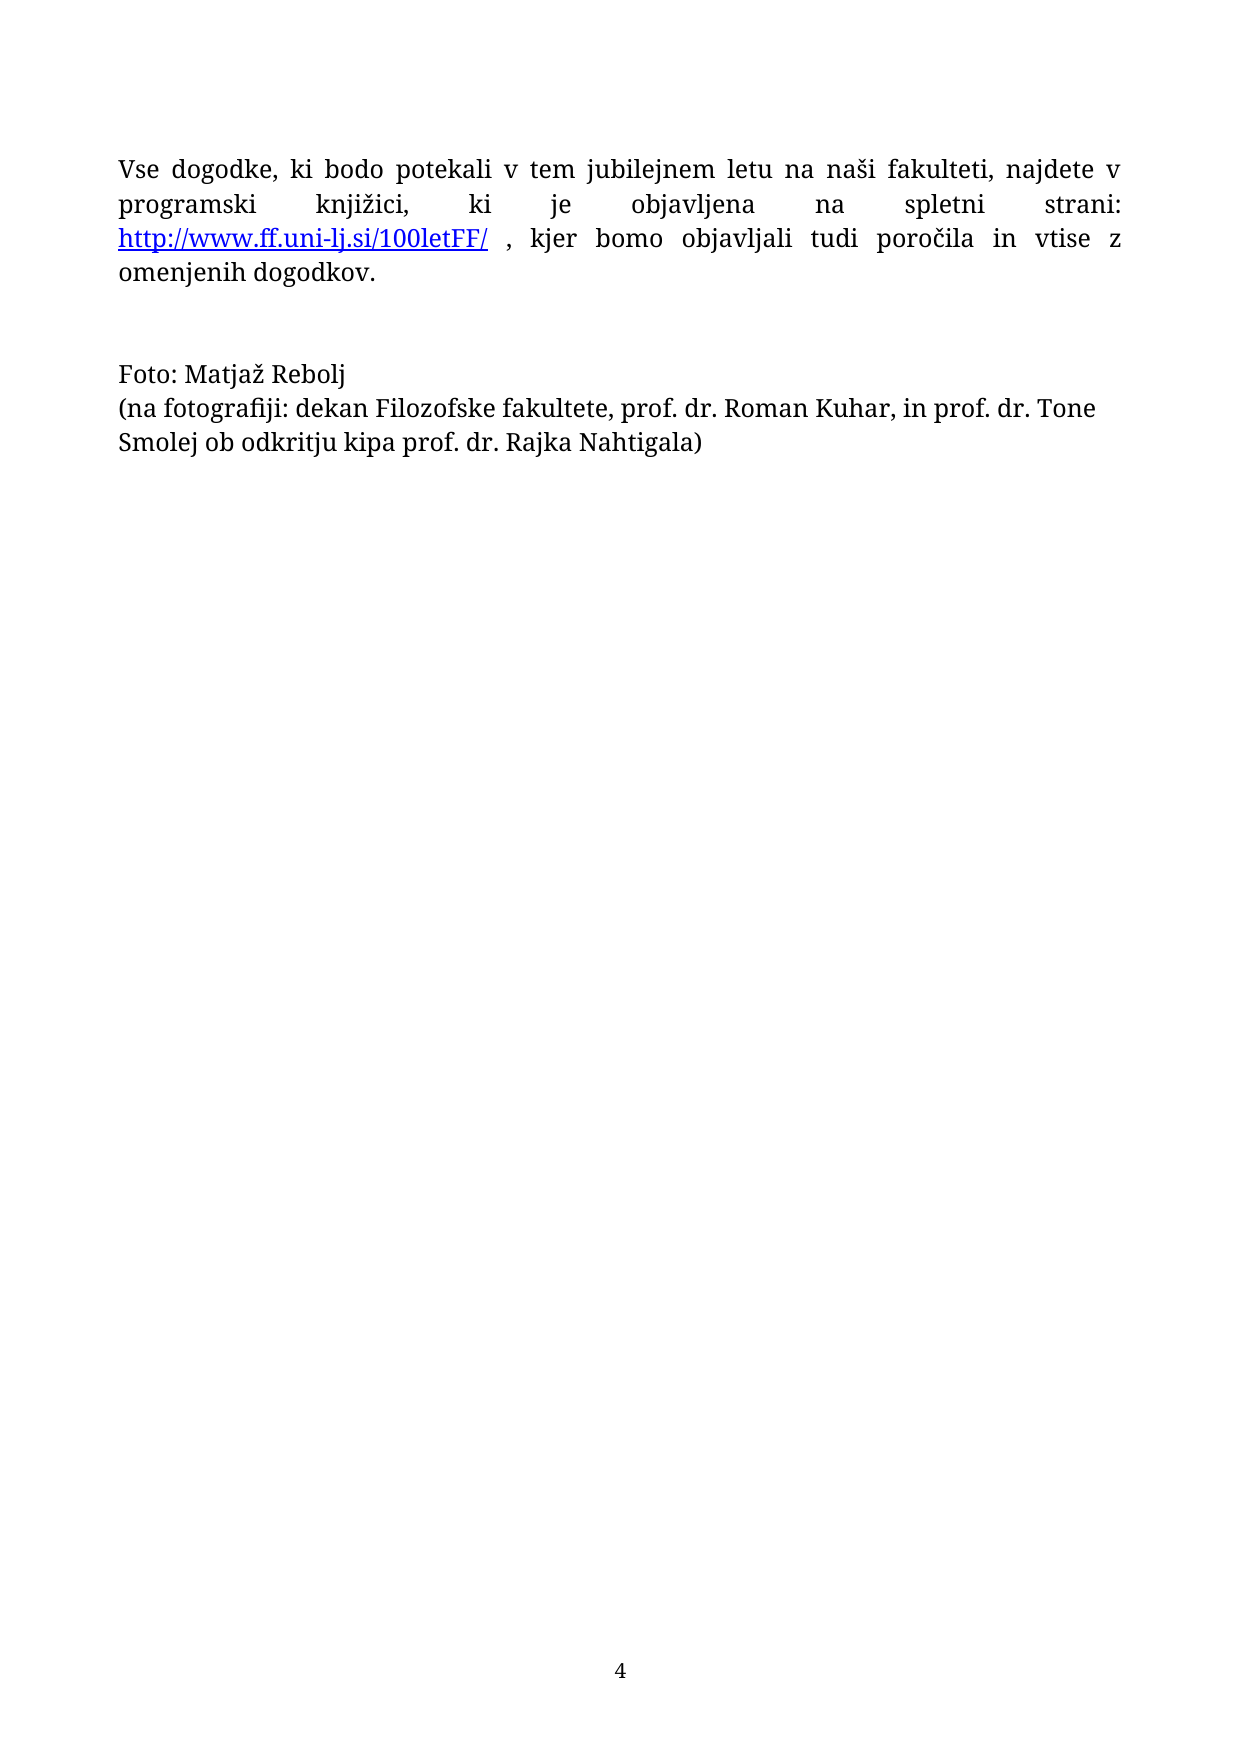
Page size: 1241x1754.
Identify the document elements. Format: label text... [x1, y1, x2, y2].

text (na fotografiji: dekan Filozofske fakultete, prof. dr. Roman Kuhar, in prof. dr. Tone Smolej ob odkritju kipa prof. dr. Rajka Nahtigala) [118, 391, 1122, 459]
text Foto: Matjaž Rebolj [118, 357, 1122, 391]
text Vse dogodke, ki bodo potekali v tem jubilejnem letu na naši fakulteti, najdete v programski knjižici, ki je objavljena na spletni strani: http://www.ff.uni-lj.si/100letFF/ , kjer bomo objavljali tudi poročila in vtise z omenjenih dogodkov. [118, 152, 1122, 288]
